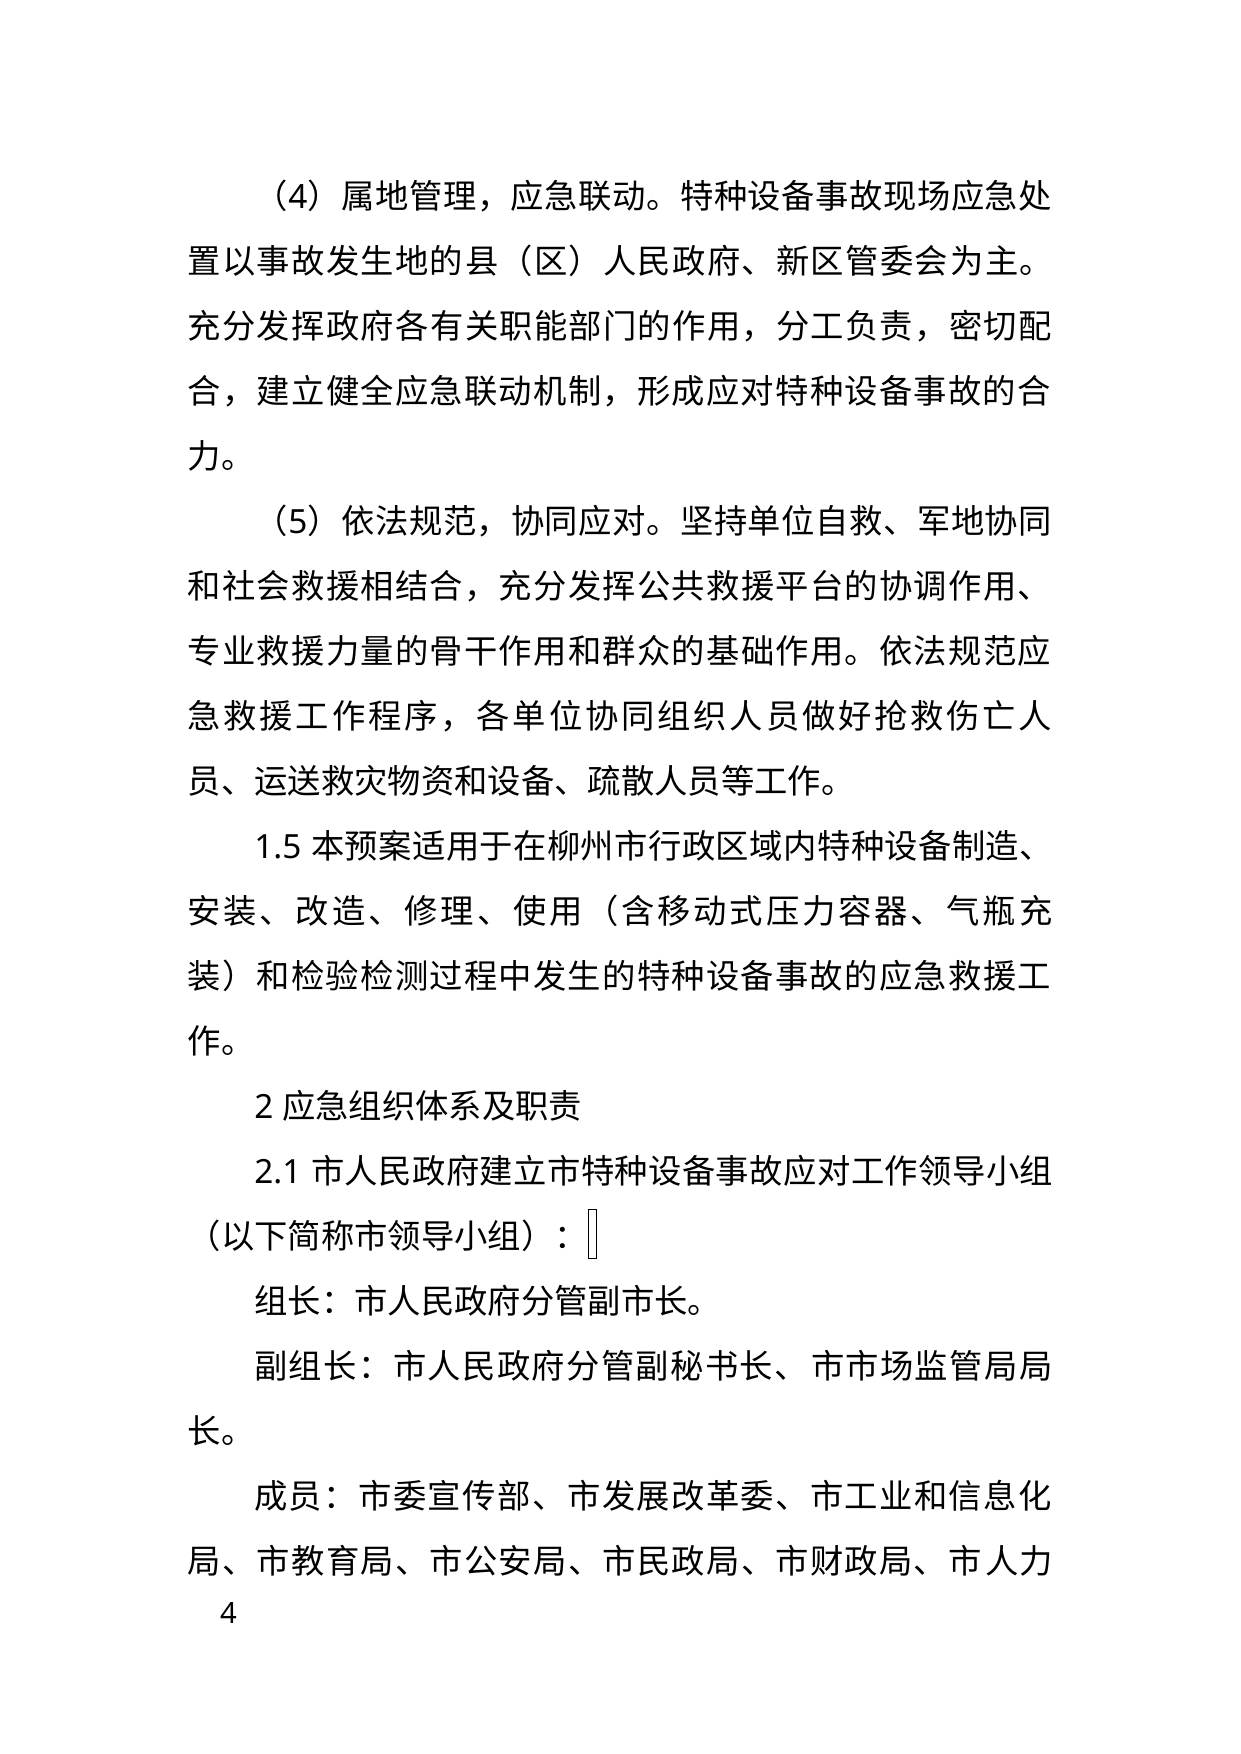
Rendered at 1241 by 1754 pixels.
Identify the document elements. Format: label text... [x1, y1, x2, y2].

text （4）属地管理，应急联动。特种设备事故现场应急处置以事故发生地的县（区）人民政府、新区管委会为主。充分发挥政府各有关职能部门的作用，分工负责，密切配合，建立健全应急联动机制，形成应对特种设备事故的合力。 [187, 162, 1053, 487]
text 组长：市人民政府分管副市长。 [187, 1267, 1053, 1332]
text 2 应急组织体系及职责 [187, 1072, 1053, 1137]
text 副组长：市人民政府分管副秘书长、市市场监管局局长。 [187, 1332, 1053, 1462]
text 1.5 本预案适用于在柳州市行政区域内特种设备制造、安装、改造、修理、使用（含移动式压力容器、气瓶充装）和检验检测过程中发生的特种设备事故的应急救援工作。 [187, 812, 1053, 1072]
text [187, 1462, 1053, 1592]
text 2.1 市人民政府建立市特种设备事故应对工作领导小组（以下简称市领导小组）： [187, 1137, 1053, 1267]
text （5）依法规范，协同应对。坚持单位自救、军地协同和社会救援相结合，充分发挥公共救援平台的协调作用、专业救援力量的骨干作用和群众的基础作用。依法规范应急救援工作程序，各单位协同组织人员做好抢救伤亡人员、运送救灾物资和设备、疏散人员等工作。 [187, 487, 1053, 812]
